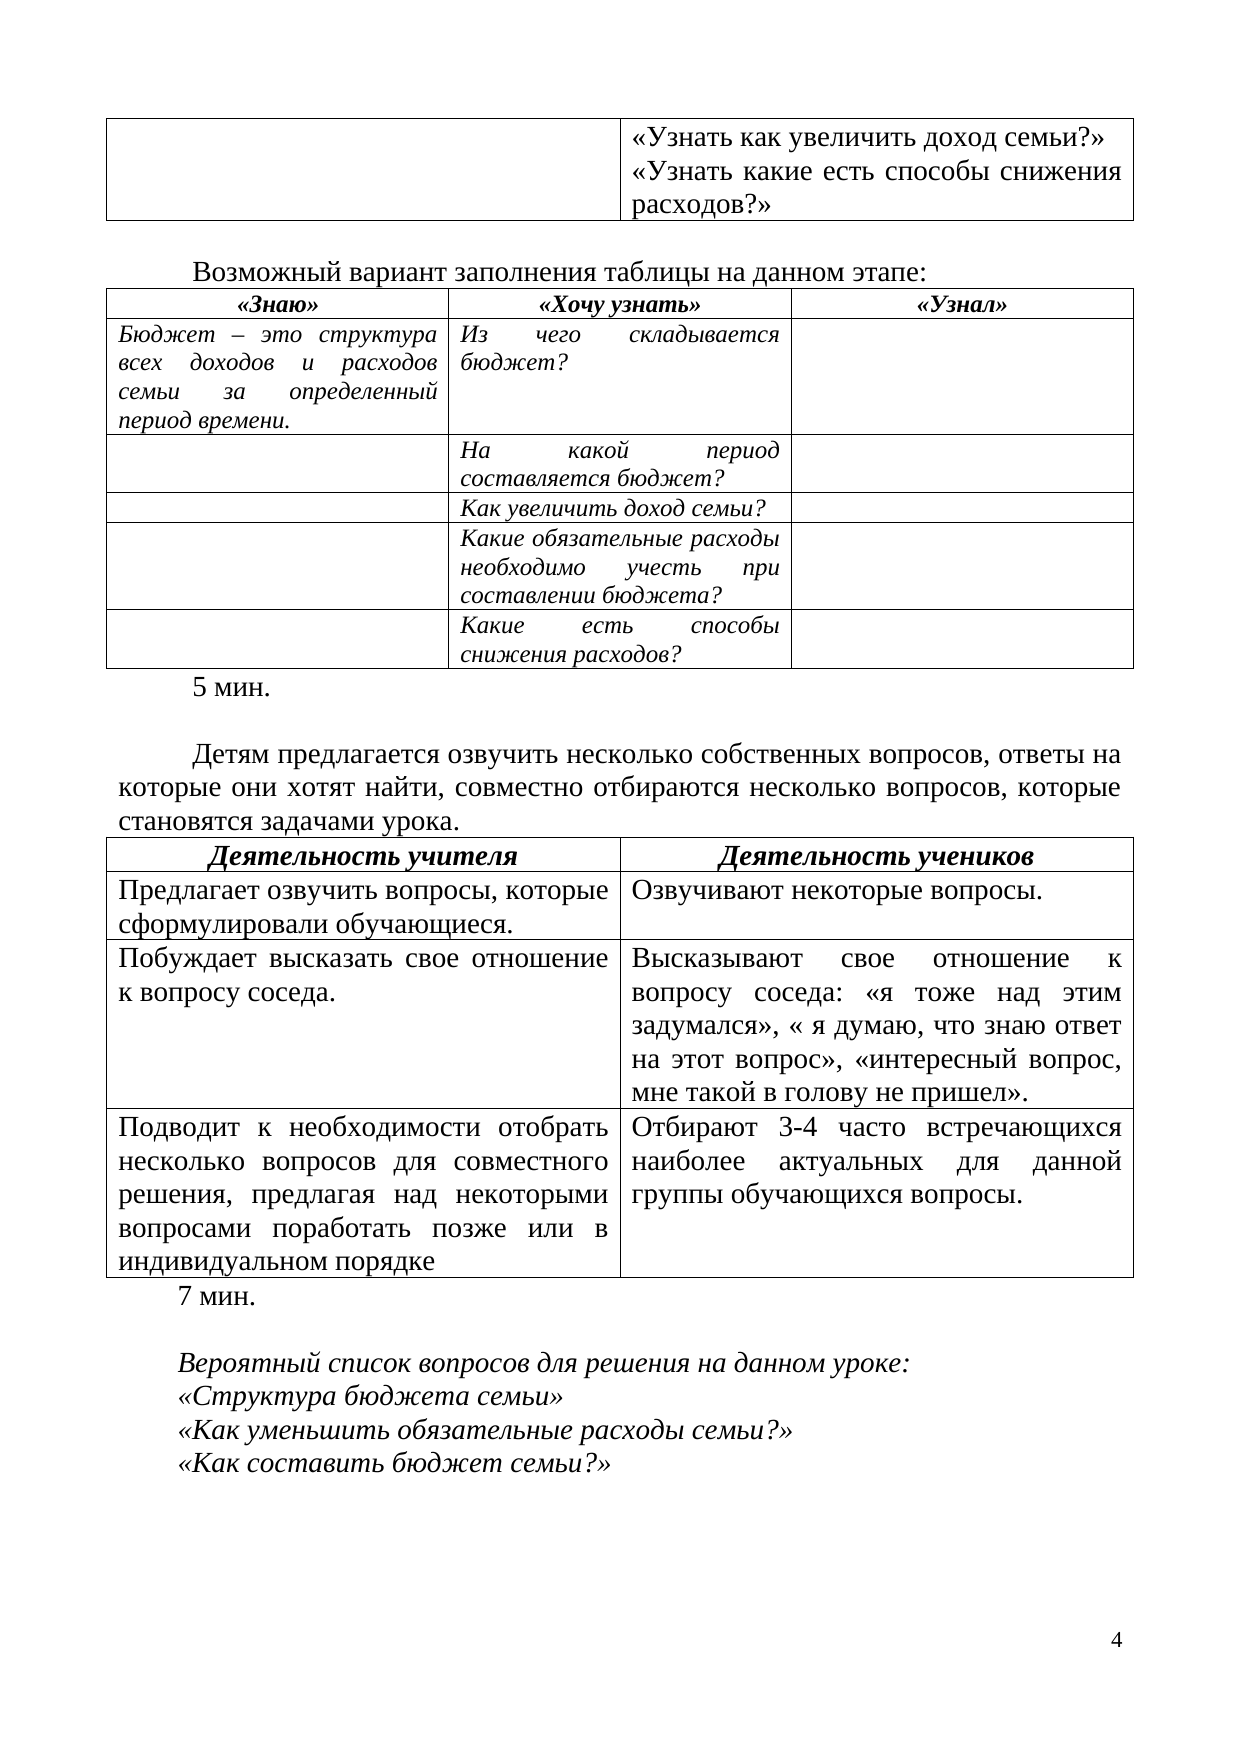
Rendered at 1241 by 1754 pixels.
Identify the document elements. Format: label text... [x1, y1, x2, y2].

table_cell Как увеличить доход семьи? [449, 493, 791, 522]
text Вероятный список вопросов для решения на данном уроке: [118, 1345, 1122, 1378]
table_cell На какой период составляется бюджет? [449, 435, 791, 492]
table_cell [107, 493, 448, 522]
table_header Деятельность учителя [107, 838, 620, 871]
table_header Деятельность учеников [621, 838, 1133, 871]
table_cell [792, 523, 1133, 609]
table_cell [107, 435, 448, 492]
text 5 мин. [118, 669, 1122, 702]
table_header «Знаю» [107, 289, 448, 318]
text 7 мин. [118, 1278, 1122, 1311]
table_cell [107, 523, 448, 609]
table_cell [792, 319, 1133, 434]
table_cell [792, 493, 1133, 522]
table_cell [792, 610, 1133, 668]
table_cell Предлагает озвучить вопросы, которые сформулировали обучающиеся. [107, 872, 620, 939]
table_cell Высказывают свое отношение к вопросу соседа: «я тоже над этим задумался», « я думаю, что знаю ответ на этот вопрос», «интересный вопрос, мне такой в голову не пришел». [621, 940, 1133, 1108]
table_header «Хочу узнать» [449, 289, 791, 318]
table_cell Какие есть способы снижения расходов? [449, 610, 791, 668]
text Возможный вариант заполнения таблицы на данном этапе: [118, 254, 1122, 288]
table_cell Какие обязательные расходы необходимо учесть при составлении бюджета? [449, 523, 791, 609]
table_cell [107, 610, 448, 668]
table_cell Бюджет – это структура всех доходов и расходов семьи за определенный период времени. [107, 319, 448, 434]
table_header «Узнал» [792, 289, 1133, 318]
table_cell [107, 119, 620, 220]
table_cell [792, 435, 1133, 492]
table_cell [621, 119, 1133, 220]
text «Структура бюджета семьи» [118, 1378, 1122, 1412]
table_cell Побуждает высказать свое отношение к вопросу соседа. [107, 940, 620, 1108]
table_cell Озвучивают некоторые вопросы. [621, 872, 1133, 939]
text «Как составить бюджет семьи?» [118, 1446, 1122, 1479]
table_cell Из чего складывается бюджет? [449, 319, 791, 434]
table_cell Отбирают 3-4 часто встречающихся наиболее актуальных для данной группы обучающихся вопросы. [621, 1109, 1133, 1277]
text Детям предлагается озвучить несколько собственных вопросов, ответы на которые они хотят найти, совместно отбираются несколько вопросов, которые становятся задачами урока. [118, 736, 1122, 837]
table_cell Подводит к необходимости отобрать несколько вопросов для совместного решения, предлагая над некоторыми вопросами поработать позже или в индивидуальном порядке [107, 1109, 620, 1277]
text «Как уменьшить обязательные расходы семьи?» [118, 1412, 1122, 1446]
